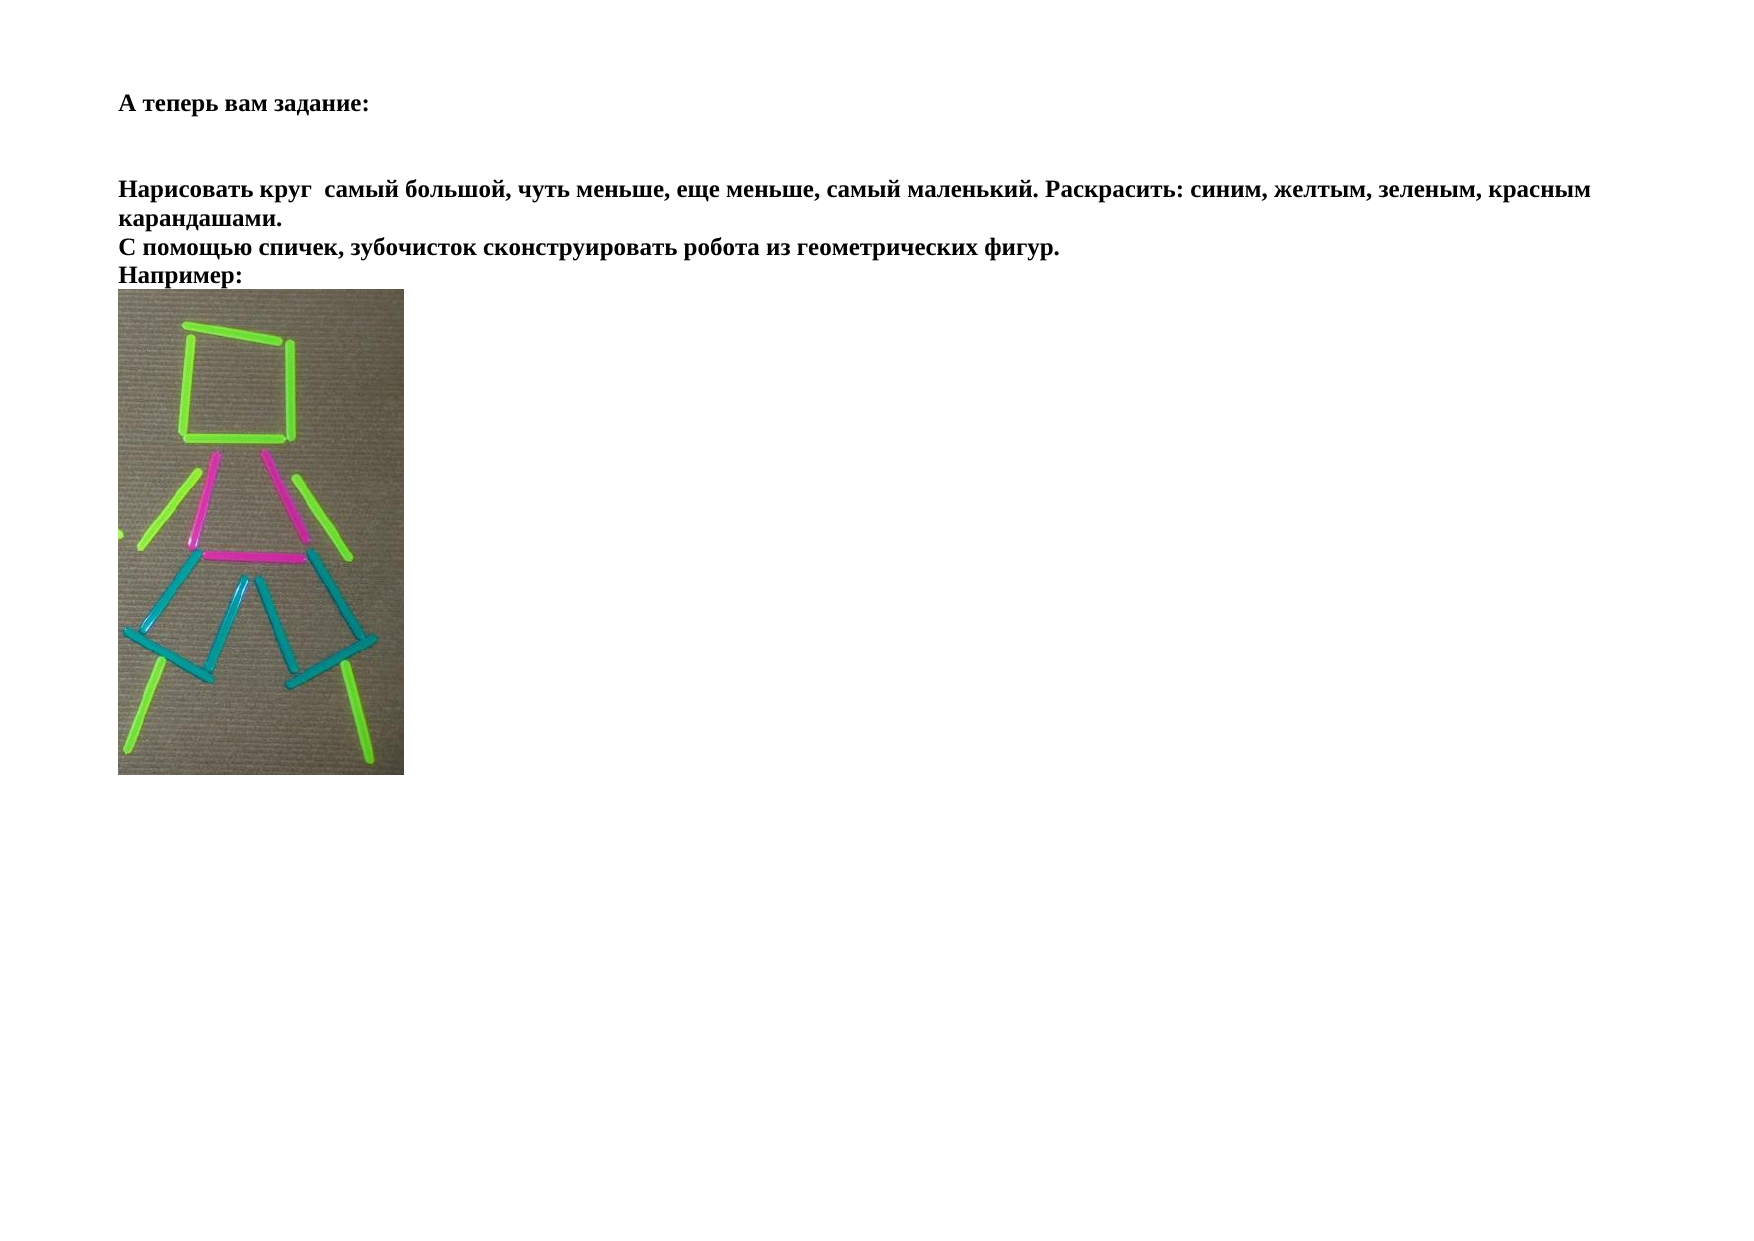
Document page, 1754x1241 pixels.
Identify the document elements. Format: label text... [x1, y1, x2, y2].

text Нарисовать круг самый большой, чуть меньше, еще меньше, самый маленький. Раскрасить: синим, желтым, зеленым, красным карандашами. [118, 174, 1698, 232]
text С помощью спичек, зубочисток сконструировать робота из геометрических фигур. [118, 232, 1698, 260]
picture [118, 289, 404, 775]
text А теперь вам задание: [118, 88, 1698, 117]
text Например: [118, 260, 1698, 289]
